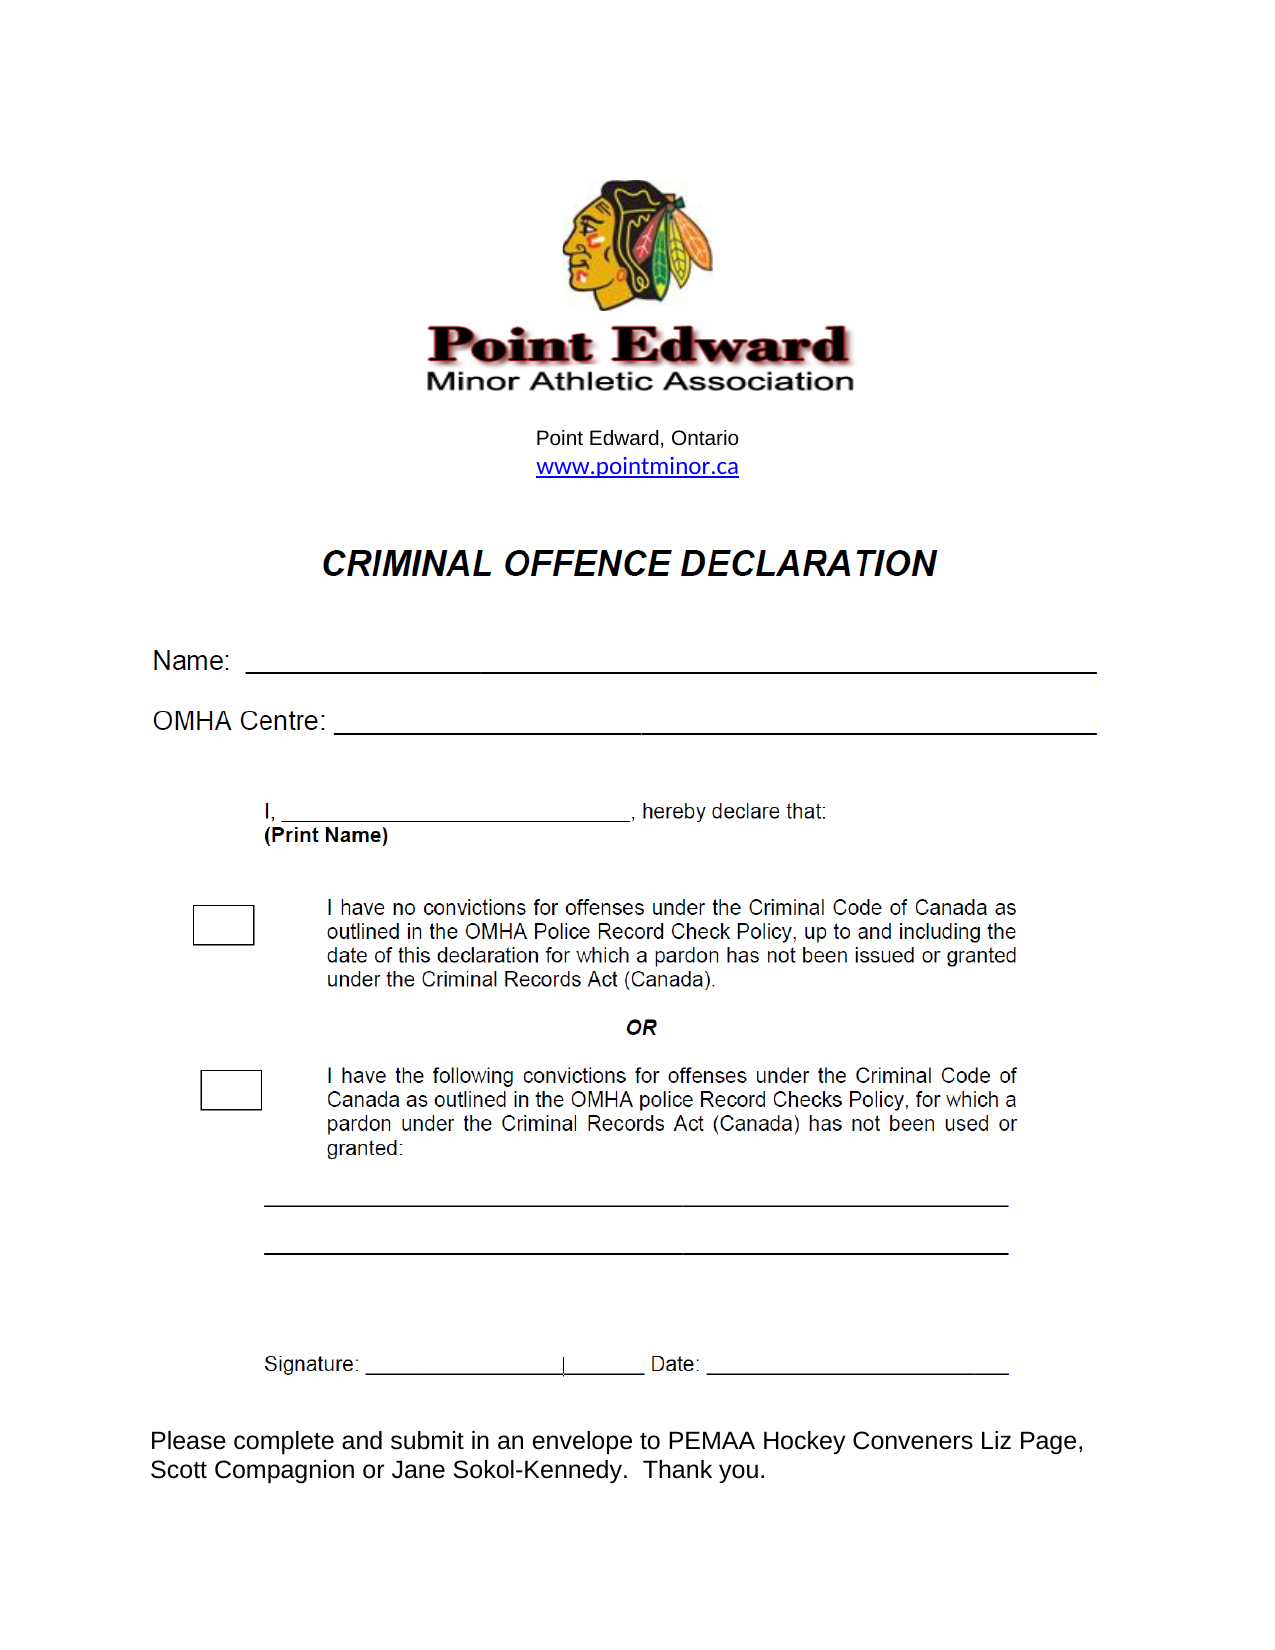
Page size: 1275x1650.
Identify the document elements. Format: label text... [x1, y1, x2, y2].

picture [150, 781, 1125, 1397]
picture [150, 505, 1125, 753]
text Point Edward, Ontario www.pointminor.ca [150, 426, 1125, 480]
text Please complete and submit in an envelope to PEMAA Hockey Conveners Liz Page, Scott Compagnion or Jane Sokol-Kennedy. Thank you. [150, 1426, 1125, 1483]
picture [395, 180, 880, 401]
